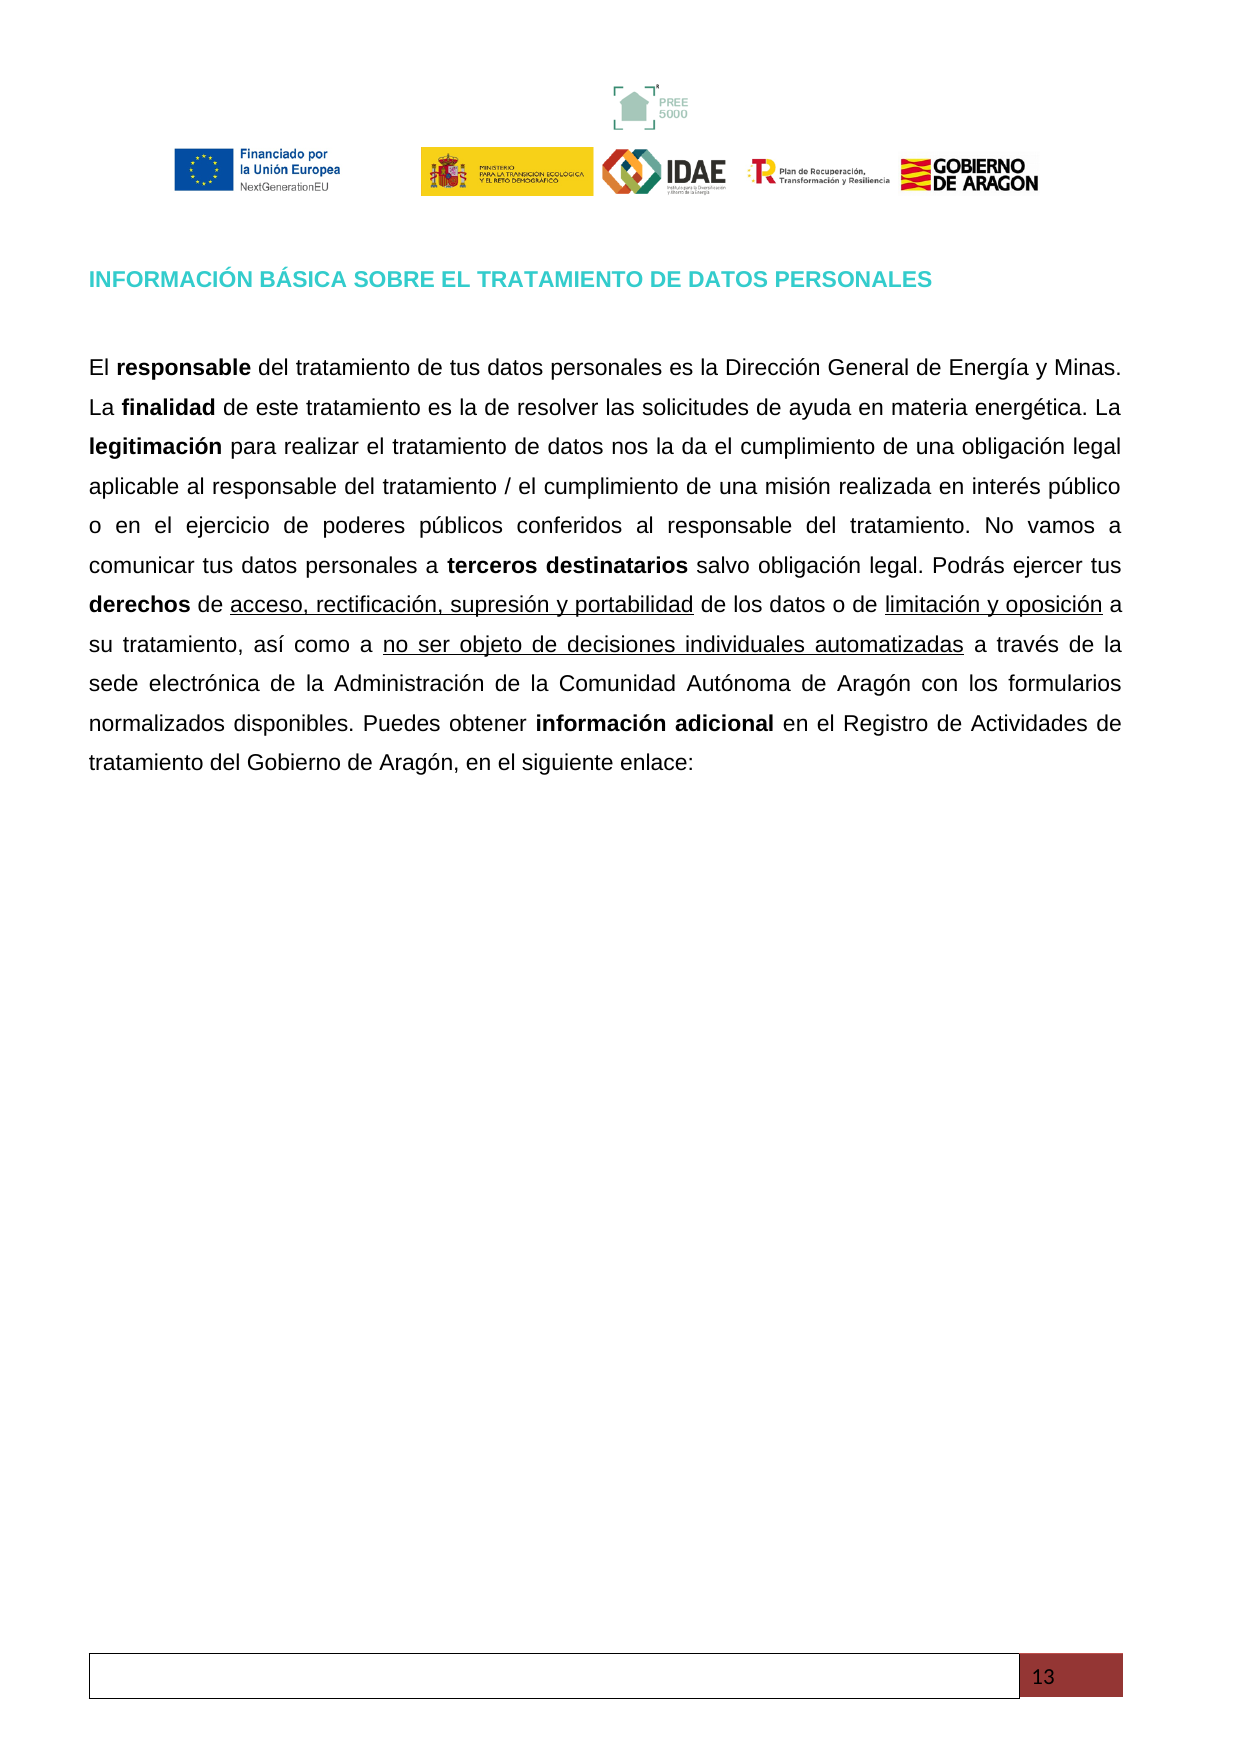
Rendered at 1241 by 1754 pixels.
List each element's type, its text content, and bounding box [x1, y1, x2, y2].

text INFORMACIÓN BÁSICA SOBRE EL TRATAMIENTO DE DATOS PERSONALES [89, 266, 1122, 292]
text El responsable del tratamiento de tus datos personales es la Dirección General de Energía y Minas. La finalidad de este tratamiento es la de resolver las solicitudes de ayuda en materia energética. La legitimación para realizar el tratamiento de datos nos la da el cumplimiento de una obligación legal aplicable al responsable del tratamiento / el cumplimiento de una misión realizada en interés público o en el ejercicio de poderes públicos conferidos al responsable del tratamiento. No vamos a comunicar tus datos personales a terceros destinatarios salvo obligación legal. Podrás ejercer tus derechos de acceso, rectificación, supresión y portabilidad de los datos o de limitación y oposición a su tratamiento, así como a no ser objeto de decisiones individuales automatizadas a través de la sede electrónica de la Administración de la Comunidad Autónoma de Aragón con los formularios normalizados disponibles. Puedes obtener información adicional en el Registro de Actividades de tratamiento del Gobierno de Aragón, en el siguiente enlace: [89, 354, 1122, 776]
picture [162, 72, 1049, 207]
